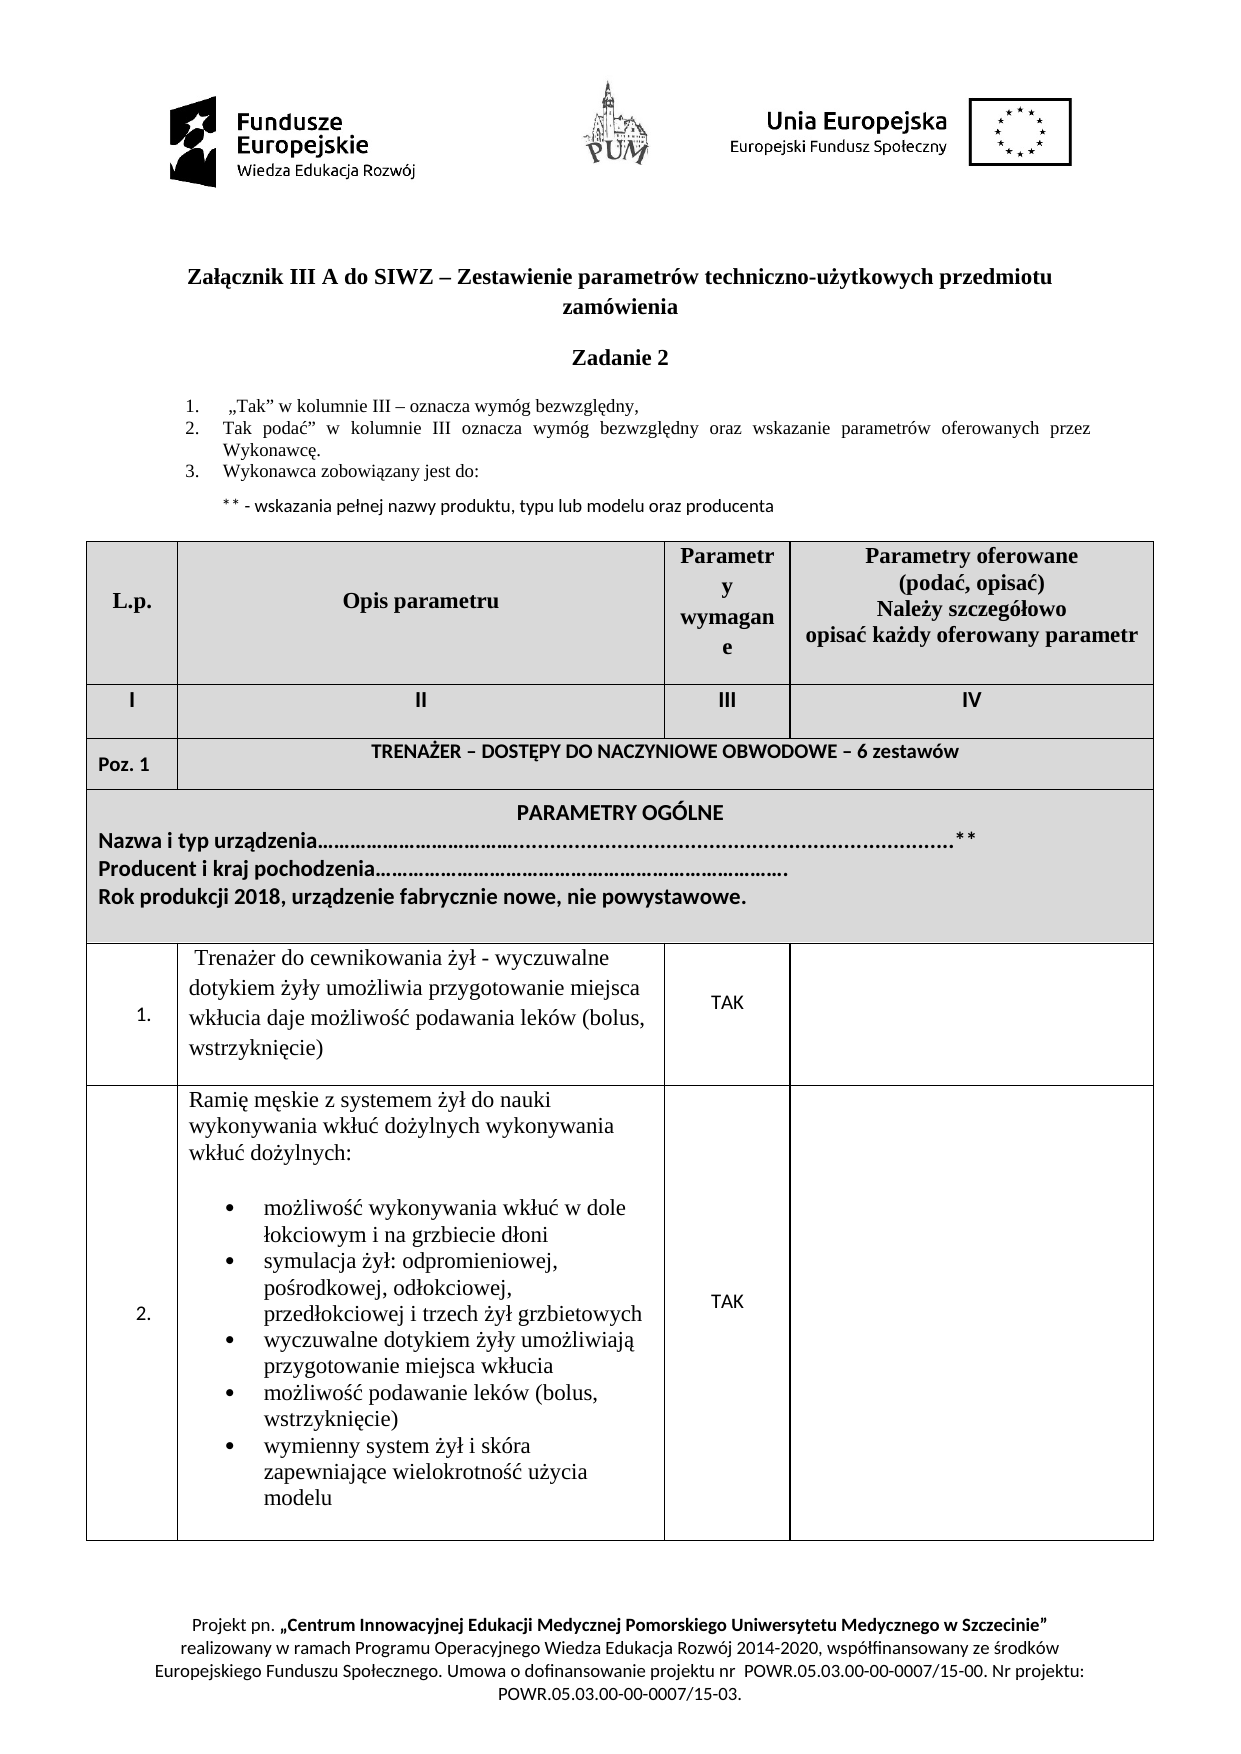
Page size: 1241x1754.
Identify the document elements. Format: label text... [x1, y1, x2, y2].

table_cell I [87, 685, 177, 738]
list „Tak” w kolumnie III – oznacza wymóg bezwzględny, [185, 395, 1093, 417]
table_cell PARAMETRY OGÓLNE Nazwa i typ urządzenia………………………………........................................................................** Producent i kraj pochodzenia…………………………………………………………………. Rok produkcji 2018, urządzenie fabrycznie nowe, nie powystawowe. [87, 790, 1153, 942]
text ** - wskazania pełnej nazwy produktu, typu lub modelu oraz producenta [221, 494, 1093, 517]
table_cell TRENAŻER – DOSTĘPY DO NACZYNIOWE OBWODOWE – 6 zestawów [178, 739, 1153, 789]
picture [575, 75, 651, 163]
list Tak podać” w kolumnie III oznacza wymóg bezwzględny oraz wskazanie parametrów oferowanych przez Wykonawcę. [185, 417, 1093, 460]
list Wykonawca zobowiązany jest do: [185, 460, 1093, 482]
table_cell [791, 1086, 1153, 1540]
table_header Parametry wymagane [665, 542, 789, 684]
table_header L.p. [87, 542, 177, 684]
table_cell Trenażer do cewnikowania żył - wyczuwalne dotykiem żyły umożliwia przygotowanie miejsca wkłucia daje możliwość podawania leków (bolus, wstrzyknięcie) [178, 944, 664, 1085]
table_header Parametry oferowane (podać, opisać) Należy szczegółowo opisać każdy oferowany parametr [791, 542, 1153, 684]
table_cell [87, 944, 177, 1085]
table_cell Poz. 1 [87, 739, 177, 789]
picture [708, 75, 1090, 185]
table_cell TAK [665, 944, 789, 1085]
table_cell IV [791, 685, 1153, 738]
table_cell Ramię męskie z systemem żył do nauki wykonywania wkłuć dożylnych wykonywania wkłuć dożylnych: możliwość wykonywania wkłuć w dole łokciowym i na grzbiecie dłoni symulacja żył: odpromieniowej, pośrodkowej, odłokciowej, przedłokciowej i trzech żył grzbietowych wyczuwalne dotykiem żyły umożliwiają przygotowanie miejsca wkłucia możliwość podawanie leków (bolus, wstrzyknięcie) wymienny system żył i skóra zapewniające wielokrotność użycia modelu [178, 1086, 664, 1540]
table_cell TAK [665, 1086, 789, 1540]
table_cell [87, 1086, 177, 1540]
picture [147, 73, 437, 210]
text Zadanie 2 [148, 344, 1093, 371]
table_cell II [178, 685, 664, 738]
table_cell [791, 944, 1153, 1085]
table_cell III [665, 685, 789, 738]
text Załącznik III A do SIWZ – Zestawienie parametrów techniczno-użytkowych przedmiotu zamówienia [148, 263, 1093, 319]
table_header Opis parametru [178, 542, 664, 684]
